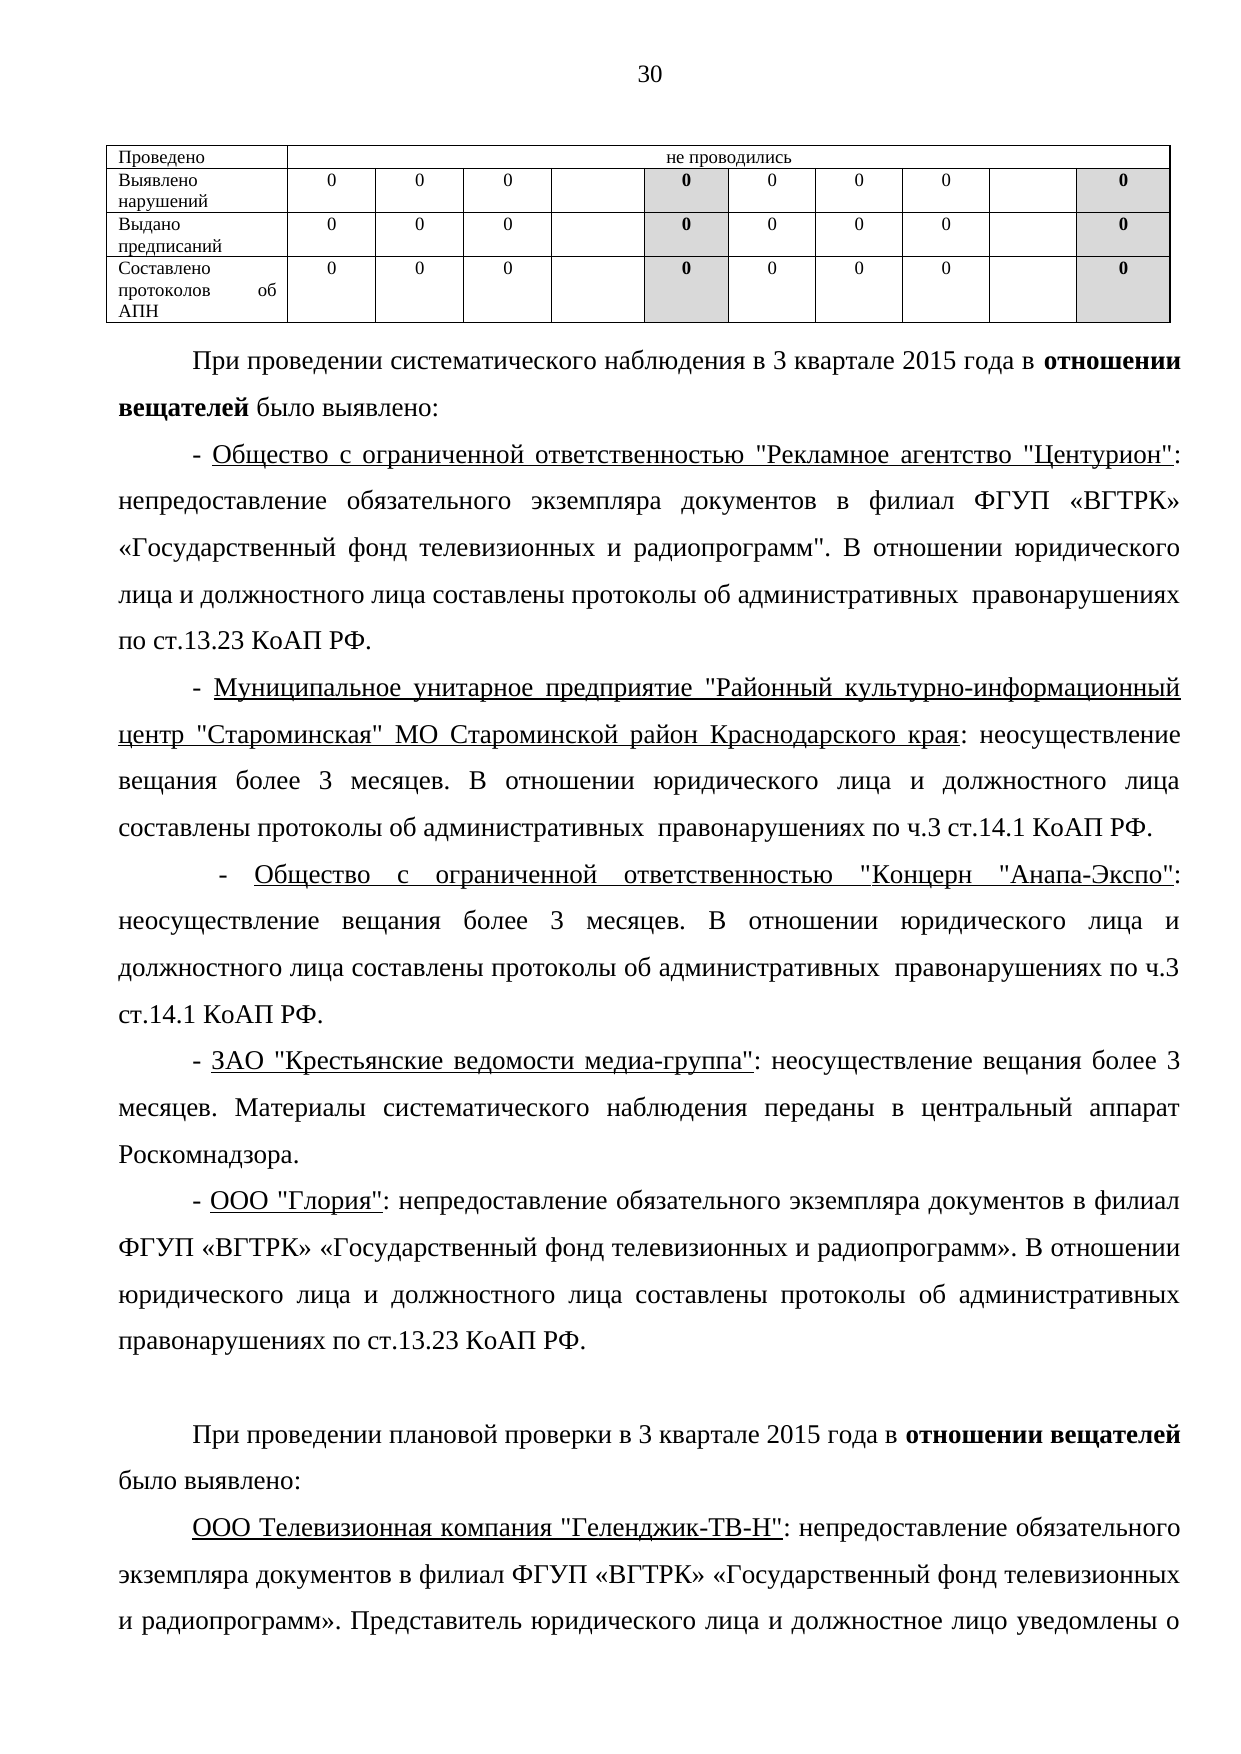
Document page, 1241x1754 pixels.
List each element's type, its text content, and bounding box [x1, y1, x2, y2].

table_cell 0 [1077, 213, 1169, 256]
table_cell 0 [729, 257, 815, 322]
table_cell [552, 257, 644, 322]
table_cell 0 [288, 257, 375, 322]
table_cell 0 [376, 169, 463, 212]
table_cell Выдано предписаний [107, 213, 287, 256]
table_cell 0 [903, 169, 989, 212]
table_cell 0 [288, 169, 375, 212]
table_cell не проводились [288, 146, 1169, 168]
table_cell 0 [729, 169, 815, 212]
table_cell 0 [645, 169, 728, 212]
table_cell 0 [464, 169, 551, 212]
table_cell 0 [464, 213, 551, 256]
text - Общество с ограниченной ответственностью "Концерн "Анапа-Экспо": неосуществление вещания более 3 месяцев. В отношении юридического лица и должностного лица составлены протоколы об административных правонарушениях по ч.3 ст.14.1 КоАП РФ. [118, 858, 1181, 1029]
table_cell 0 [645, 257, 728, 322]
table_cell 0 [464, 257, 551, 322]
table_cell 0 [903, 213, 989, 256]
table_cell 0 [729, 213, 815, 256]
table_cell Проведено [107, 146, 287, 168]
table_cell [552, 213, 644, 256]
table_cell Составлено протоколов об АПН [107, 257, 287, 322]
text - Муниципальное унитарное предприятие "Районный культурно-информационный центр "Староминская" МО Староминской район Краснодарского края: неосуществление вещания более 3 месяцев. В отношении юридического лица и должностного лица составлены протоколы об административных правонарушениях по ч.3 ст.14.1 КоАП РФ. [118, 671, 1181, 842]
table_cell 0 [376, 257, 463, 322]
table_cell [990, 169, 1076, 212]
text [118, 1511, 1181, 1636]
table_cell 0 [1077, 169, 1169, 212]
table_cell 0 [1077, 257, 1169, 322]
table_cell [552, 169, 644, 212]
text При проведении плановой проверки в 3 квартале 2015 года в отношении вещателей было выявлено: [118, 1418, 1181, 1496]
table_cell [990, 213, 1076, 256]
table_cell 0 [645, 213, 728, 256]
table_cell 0 [903, 257, 989, 322]
text При проведении систематического наблюдения в 3 квартале 2015 года в отношении вещателей было выявлено: [118, 344, 1181, 422]
table_cell 0 [288, 213, 375, 256]
text - ЗАО "Крестьянские ведомости медиа-группа": неосуществление вещания более 3 месяцев. Материалы систематического наблюдения переданы в центральный аппарат Роскомнадзора. [118, 1044, 1181, 1169]
text - Общество с ограниченной ответственностью "Рекламное агентство "Центурион": непредоставление обязательного экземпляра документов в филиал ФГУП «ВГТРК» «Государственный фонд телевизионных и радиопрограмм". В отношении юридического лица и должностного лица составлены протоколы об административных правонарушениях по ст.13.23 КоАП РФ. [118, 438, 1181, 656]
text - ООО "Глория": непредоставление обязательного экземпляра документов в филиал ФГУП «ВГТРК» «Государственный фонд телевизионных и радиопрограмм». В отношении юридического лица и должностного лица составлены протоколы об административных правонарушениях по ст.13.23 КоАП РФ. [118, 1184, 1181, 1356]
table_cell 0 [816, 169, 902, 212]
table_cell [990, 257, 1076, 322]
table_cell 0 [816, 257, 902, 322]
table_cell 0 [816, 213, 902, 256]
table_cell Выявлено нарушений [107, 169, 287, 212]
table_cell 0 [376, 213, 463, 256]
